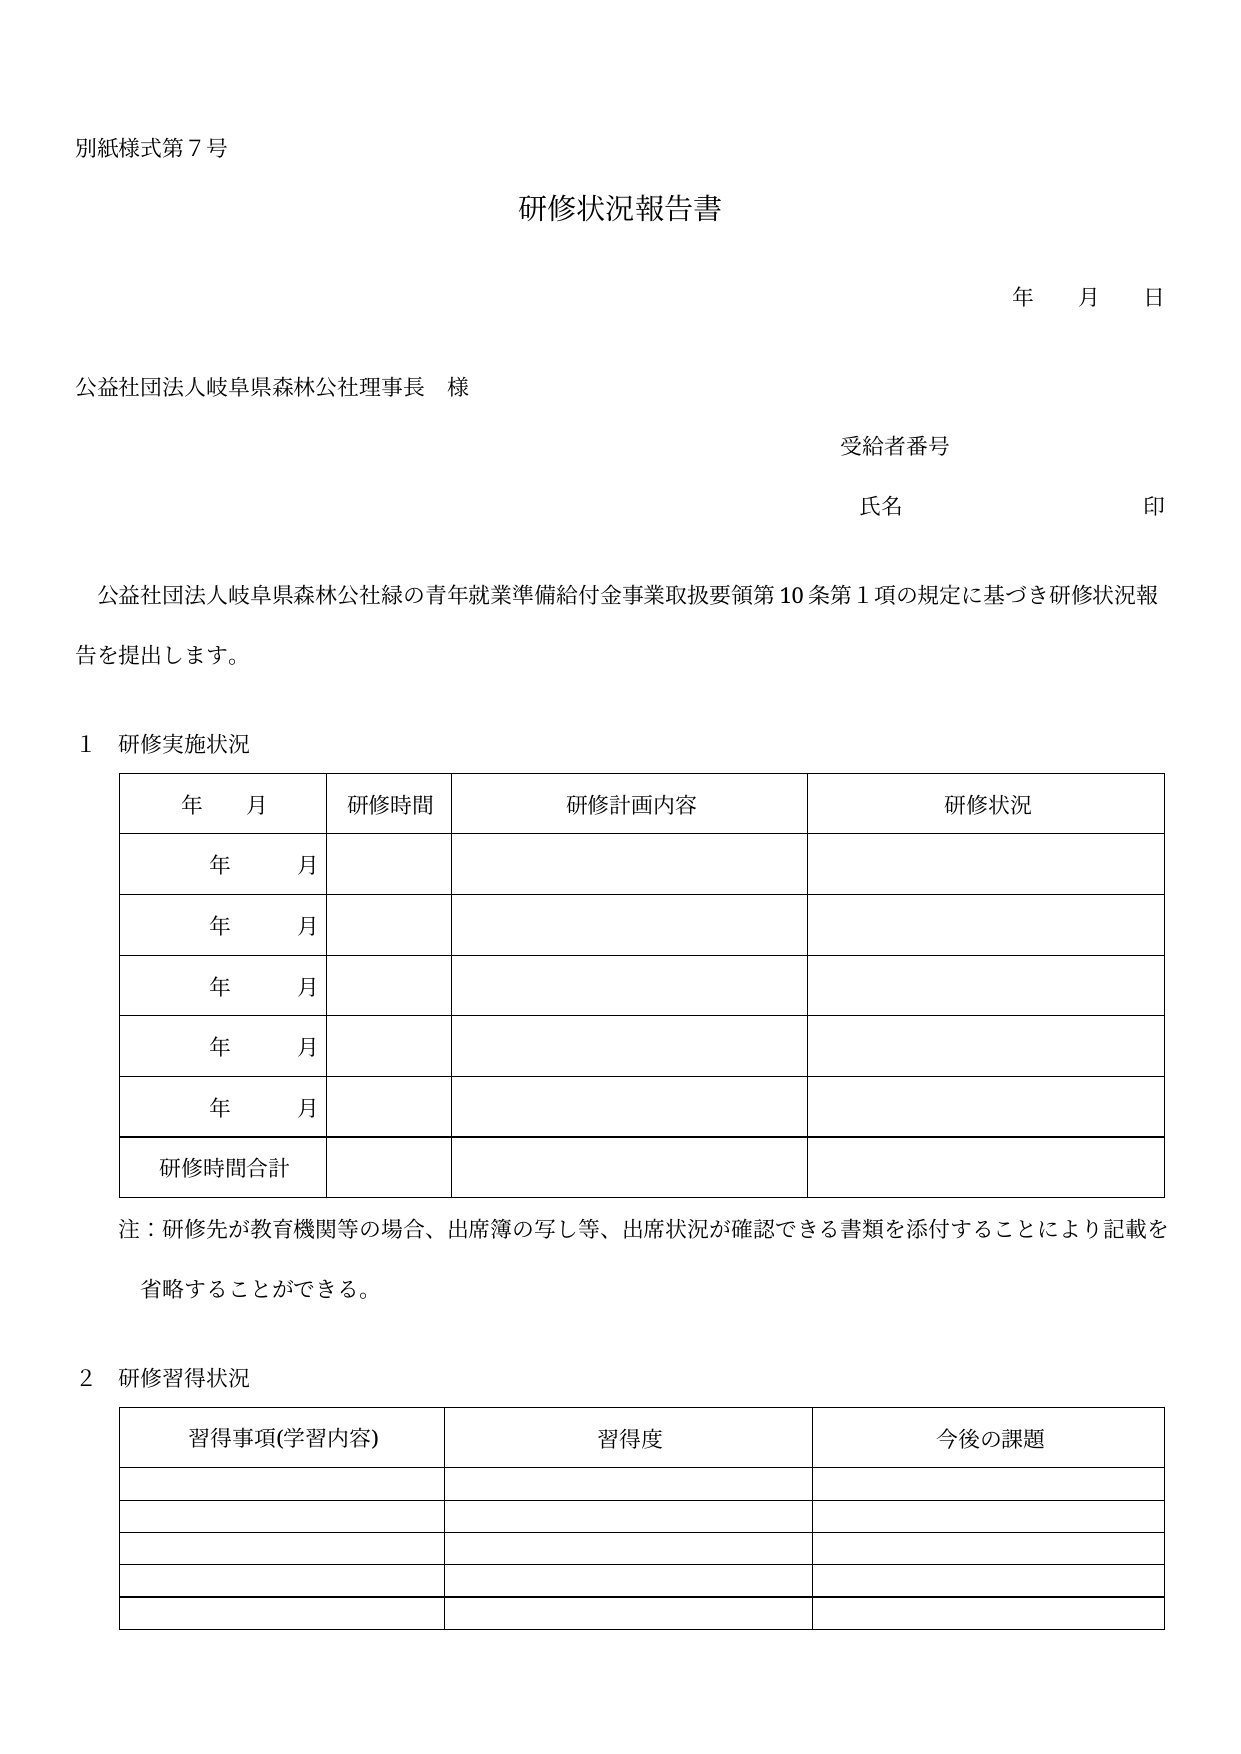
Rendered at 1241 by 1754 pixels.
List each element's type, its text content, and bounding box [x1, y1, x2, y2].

table_cell [327, 1077, 451, 1136]
text １ 研修実施状況 [75, 713, 1169, 773]
text ２ 研修習得状況 [75, 1347, 1165, 1407]
table_header 研修計画内容 [452, 774, 807, 833]
table_cell 年 月 [120, 1077, 326, 1136]
table_cell [808, 1016, 1164, 1076]
table_cell [445, 1533, 812, 1564]
table_cell [120, 1468, 444, 1499]
text 氏名 印 [75, 475, 1165, 534]
text 注：研修先が教育機関等の場合、出席簿の写し等、出席状況が確認できる書類を添付することにより記載を省略することができる。 [75, 1198, 1169, 1317]
table_header 習得事項(学習内容) [120, 1408, 444, 1467]
table_cell [808, 1077, 1164, 1136]
table_cell [813, 1565, 1164, 1596]
table_cell 年 月 [120, 834, 326, 894]
table_cell [808, 895, 1164, 954]
table_cell [452, 1077, 807, 1136]
table_cell [120, 1533, 444, 1564]
text 別紙様式第７号 [75, 117, 1165, 177]
table_cell [813, 1598, 1164, 1629]
table_cell [327, 895, 451, 954]
table_header 今後の課題 [813, 1408, 1164, 1467]
table_cell [452, 834, 807, 894]
table_cell 年 月 [120, 895, 326, 954]
table_cell [327, 1138, 451, 1197]
table_cell [445, 1598, 812, 1629]
table_cell 年 月 [120, 956, 326, 1015]
table_cell [808, 956, 1164, 1015]
table_cell 年 月 [120, 1016, 326, 1076]
table_cell [327, 1016, 451, 1076]
table_cell [445, 1468, 812, 1499]
table_header 習得度 [445, 1408, 812, 1467]
table_header 年 月 [120, 774, 326, 833]
table_cell [808, 1138, 1164, 1197]
text 受給者番号 [75, 415, 1165, 475]
table_cell [120, 1501, 444, 1532]
table_cell [327, 834, 451, 894]
table_cell [813, 1501, 1164, 1532]
table_cell [808, 834, 1164, 894]
table_cell [452, 1138, 807, 1197]
text 年 月 日 [75, 266, 1165, 326]
text 公益社団法人岐阜県森林公社緑の青年就業準備給付金事業取扱要領第10条第１項の規定に基づき研修状況報告を提出します。 [75, 564, 1169, 683]
table_cell [327, 956, 451, 1015]
table_cell [813, 1468, 1164, 1499]
table_cell [445, 1501, 812, 1532]
table_header 研修状況 [808, 774, 1164, 833]
table_cell [452, 1016, 807, 1076]
text 研修状況報告書 [75, 177, 1165, 236]
table_cell 研修時間合計 [120, 1138, 326, 1197]
table_cell [120, 1598, 444, 1629]
table_cell [813, 1533, 1164, 1564]
table_header 研修時間 [327, 774, 451, 833]
table_cell [452, 895, 807, 954]
table_cell [452, 956, 807, 1015]
table_cell [120, 1565, 444, 1596]
text 公益社団法人岐阜県森林公社理事長 様 [75, 356, 1165, 415]
table_cell [445, 1565, 812, 1596]
